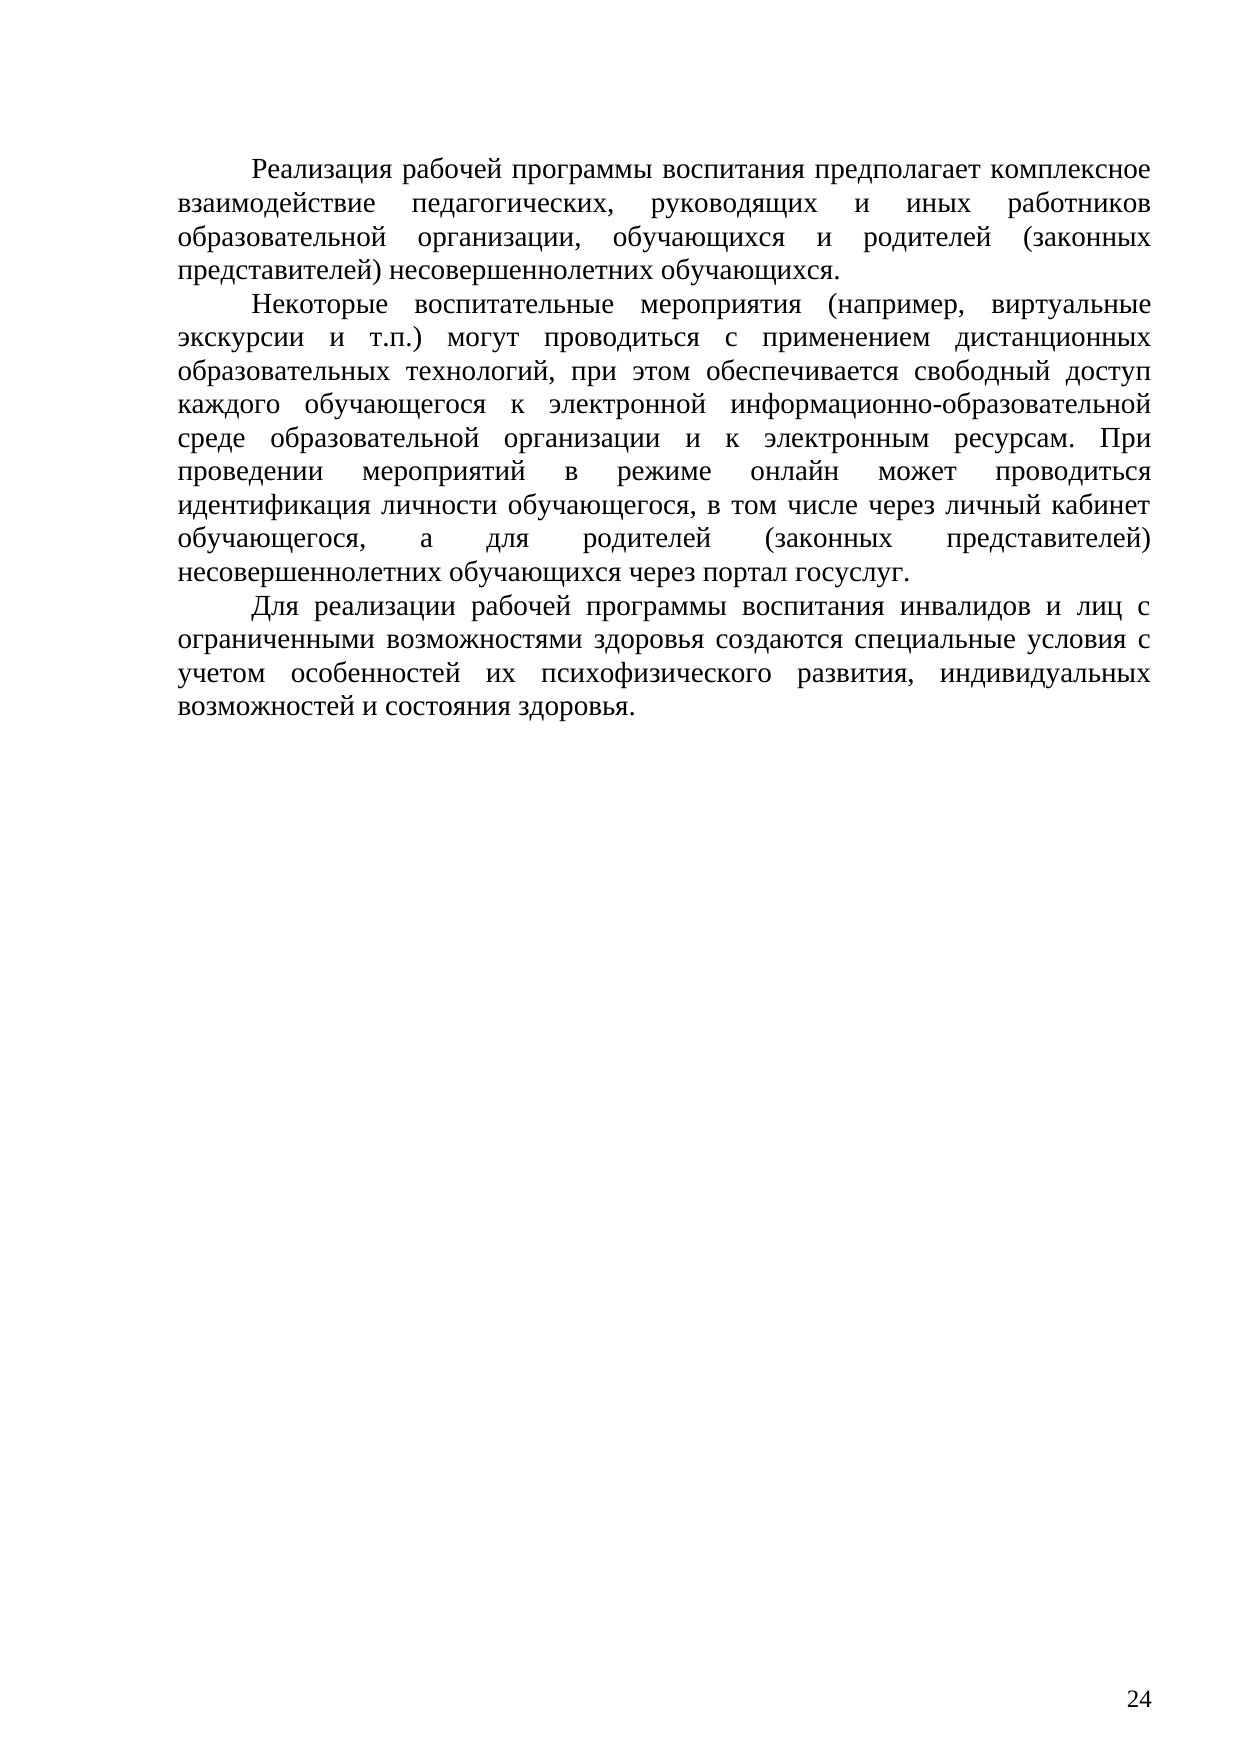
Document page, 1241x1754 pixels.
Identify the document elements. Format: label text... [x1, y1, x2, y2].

text Реализация рабочей программы воспитания предполагает комплексное взаимодействие педагогических, руководящих и иных работников образовательной организации, обучающихся и родителей (законных представителей) несовершеннолетних обучающихся. [177, 152, 1152, 286]
text Некоторые воспитательные мероприятия (например, виртуальные экскурсии и т.п.) могут проводиться с применением дистанционных образовательных технологий, при этом обеспечивается свободный доступ каждого обучающегося к электронной информационно-образовательной среде образовательной организации и к электронным ресурсам. При проведении мероприятий в режиме онлайн может проводиться идентификация личности обучающегося, в том числе через личный кабинет обучающегося, а для родителей (законных представителей) несовершеннолетних обучающихся через портал госуслуг. [177, 286, 1152, 588]
text Для реализации рабочей программы воспитания инвалидов и лиц с ограниченными возможностями здоровья создаются специальные условия с учетом особенностей их психофизического развития, индивидуальных возможностей и состояния здоровья. [177, 588, 1152, 722]
